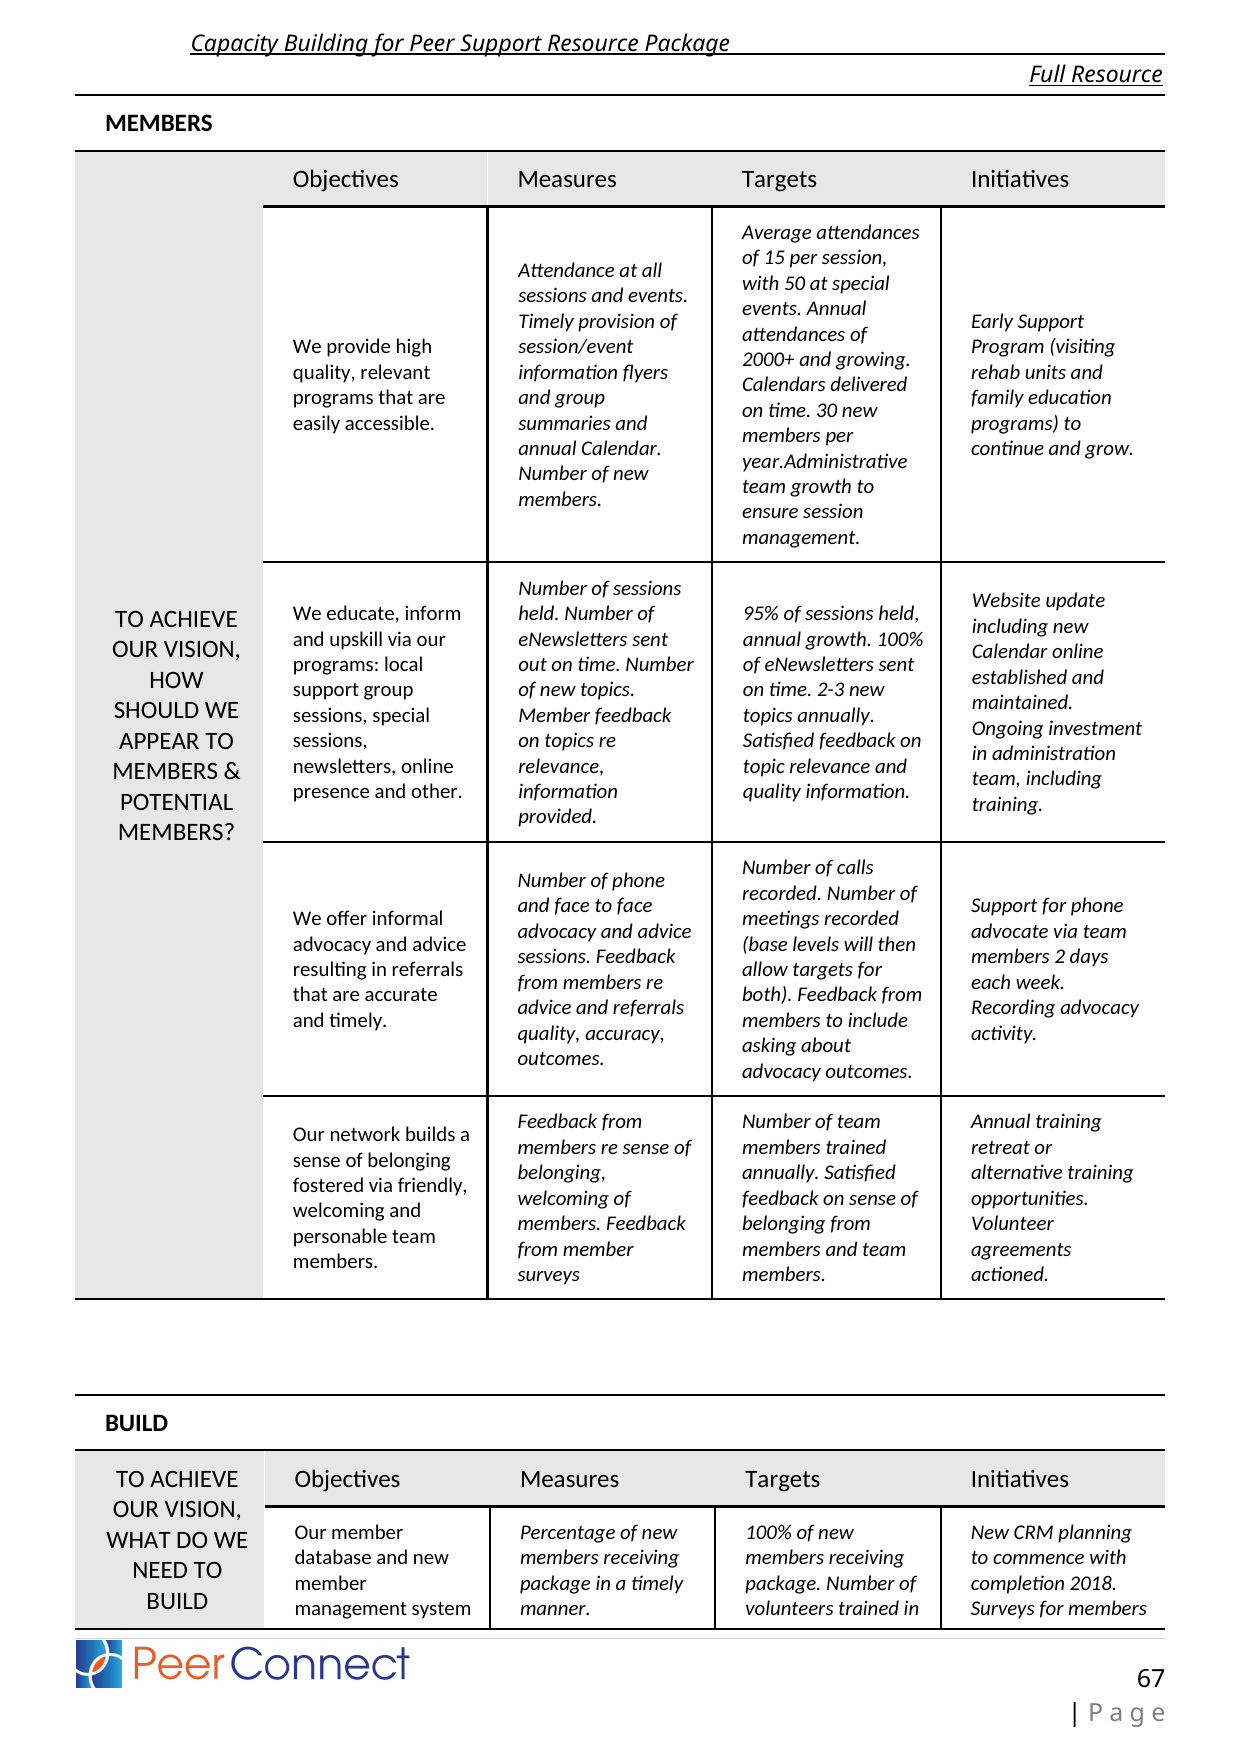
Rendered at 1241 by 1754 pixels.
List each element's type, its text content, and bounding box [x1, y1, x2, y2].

table_cell Annual training retreat or alternative training opportunities. Volunteer agreements actioned. [942, 1097, 1165, 1298]
table_cell Initiatives [941, 152, 1165, 205]
table_cell TO ACHIEVE OUR VISION, WHAT DO WE NEED TO BUILD INTERNALLY? [75, 1451, 264, 1628]
table_cell Support for phone advocate via team members 2 days each week. Recording advocacy activity. [942, 843, 1165, 1095]
table_cell 95% of sessions held, annual growth. 100% of eNewsletters sent on time. 2-3 new topics annually. Satisfied feedback on topic relevance and quality information. [713, 563, 940, 841]
table_cell Number of phone and face to face advocacy and advice sessions. Feedback from members re advice and referrals quality, accuracy, outcomes. [489, 843, 711, 1095]
table_cell TO ACHIEVE OUR VISION, HOW SHOULD WE APPEAR TO MEMBERS & POTENTIAL MEMBERS? [75, 152, 263, 1298]
table_header MEMBERS [75, 96, 1165, 149]
table_cell Our network builds a sense of belonging fostered via friendly, welcoming and personable team members. [263, 1097, 486, 1298]
table_cell Measures [488, 152, 712, 205]
table_cell Targets [712, 152, 941, 205]
table_cell Objectives [265, 1451, 490, 1505]
table_cell Early Support Program (visiting rehab units and family education programs) to continue and grow. [942, 208, 1165, 561]
table_cell Number of team members trained annually. Satisfied feedback on sense of belonging from members and team members. [713, 1097, 940, 1298]
table_cell Attendance at all sessions and events. Timely provision of session/event information flyers and group summaries and annual Calendar. Number of new members. [489, 208, 711, 561]
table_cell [491, 1508, 714, 1628]
table_cell Initiatives [941, 1451, 1165, 1505]
table_cell Average attendances of 15 per session, with 50 at special events. Annual attendances of 2000+ and growing. Calendars delivered on time. 30 new members per year.Administrative team growth to ensure session management. [713, 208, 940, 561]
table_cell Number of sessions held. Number of eNewsletters sent out on time. Number of new topics. Member feedback on topics re relevance, information provided. [489, 563, 711, 841]
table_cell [942, 1508, 1165, 1628]
table_cell We educate, inform and upskill via our programs: local support group sessions, special sessions, newsletters, online presence and other. [263, 563, 486, 841]
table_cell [716, 1508, 940, 1628]
table_header BUILD [75, 1396, 1165, 1449]
table_cell Objectives [263, 152, 487, 205]
picture [76, 1640, 410, 1688]
table_cell Feedback from members re sense of belonging, welcoming of members. Feedback from member surveys [489, 1097, 711, 1298]
table_cell Targets [715, 1451, 941, 1505]
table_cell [265, 1508, 489, 1628]
table_cell Measures [490, 1451, 715, 1505]
table_cell Number of calls recorded. Number of meetings recorded (base levels will then allow targets for both). Feedback from members to include asking about advocacy outcomes. [713, 843, 940, 1095]
table_cell Website update including new Calendar online established and maintained. Ongoing investment in administration team, including training. [942, 563, 1165, 841]
table_cell We provide high quality, relevant programs that are easily accessible. [263, 208, 486, 561]
table_cell We offer informal advocacy and advice resulting in referrals that are accurate and timely. [263, 843, 486, 1095]
